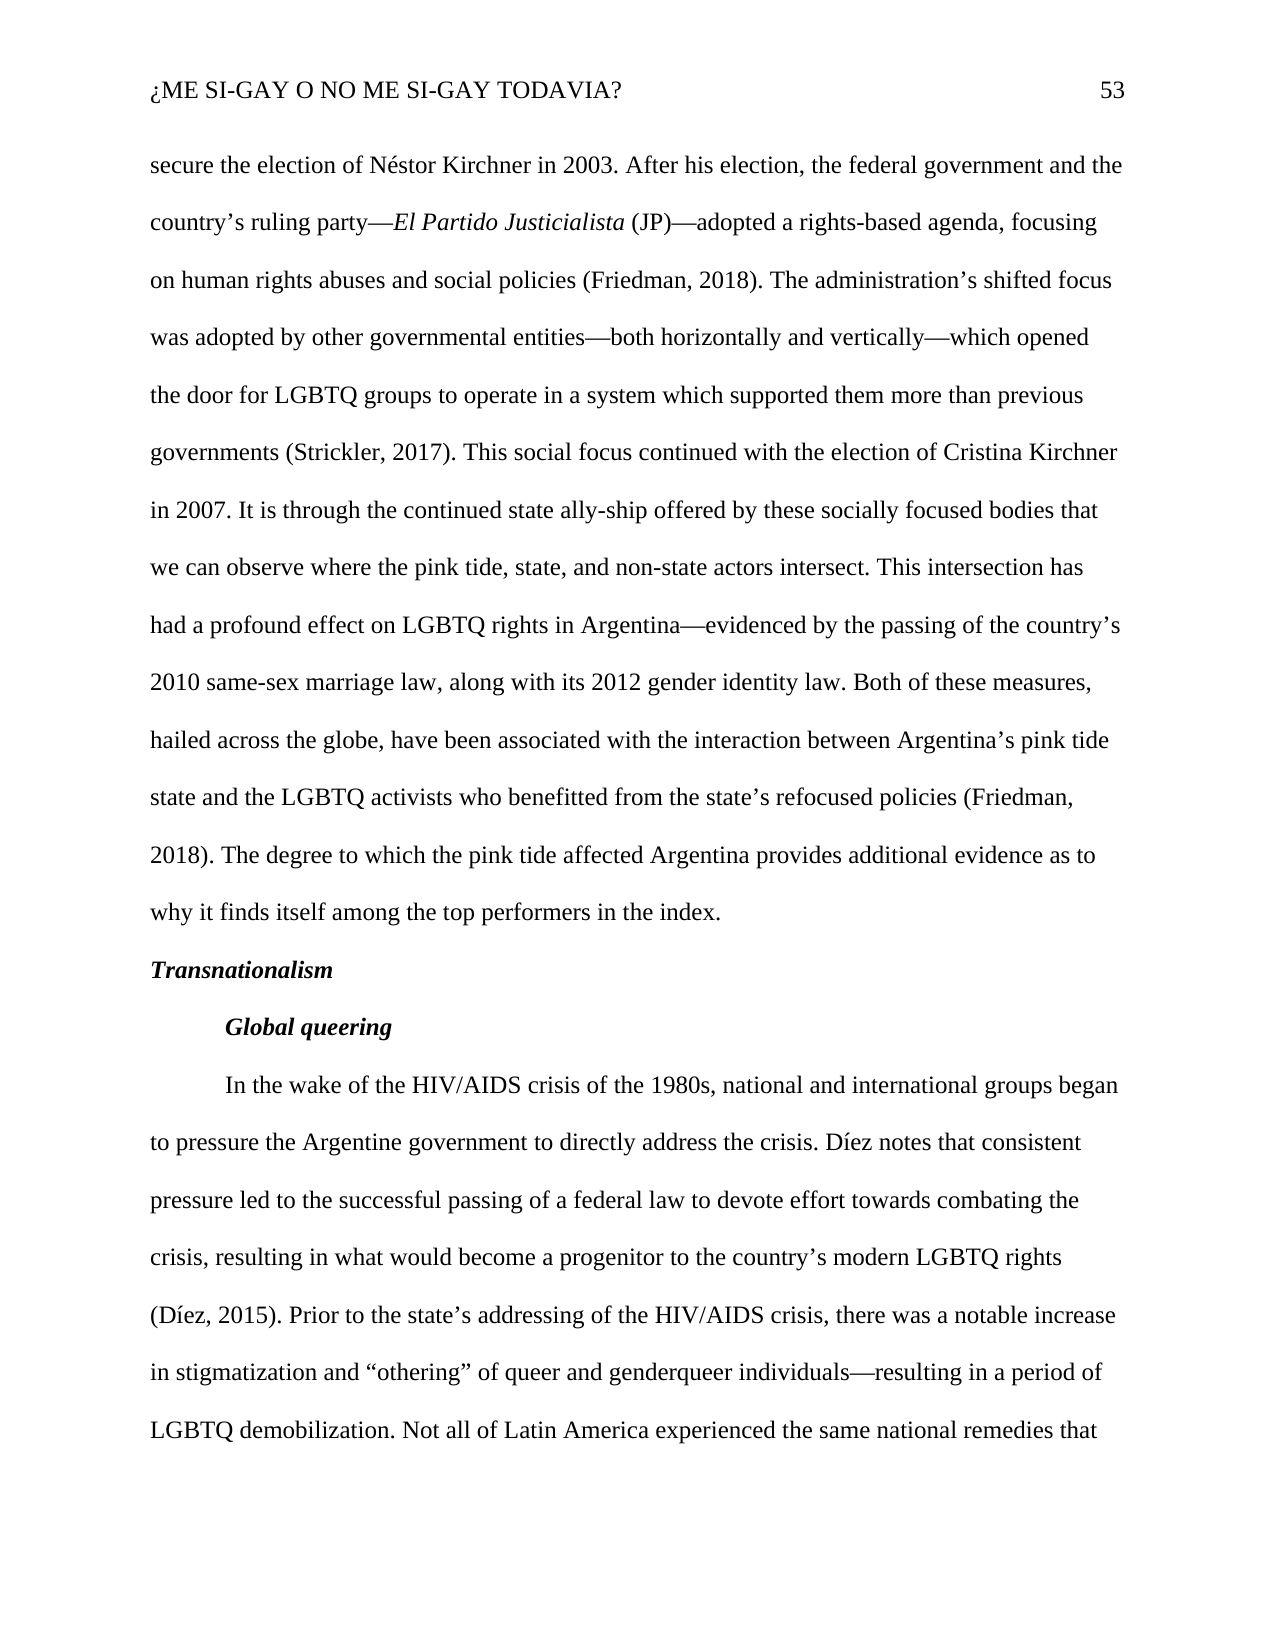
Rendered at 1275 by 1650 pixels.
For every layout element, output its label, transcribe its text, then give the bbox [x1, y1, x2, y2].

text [150, 1070, 1125, 1444]
subtitle Transnationalism [150, 955, 1125, 984]
subtitle Global queering [150, 1012, 1125, 1041]
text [150, 150, 1125, 926]
